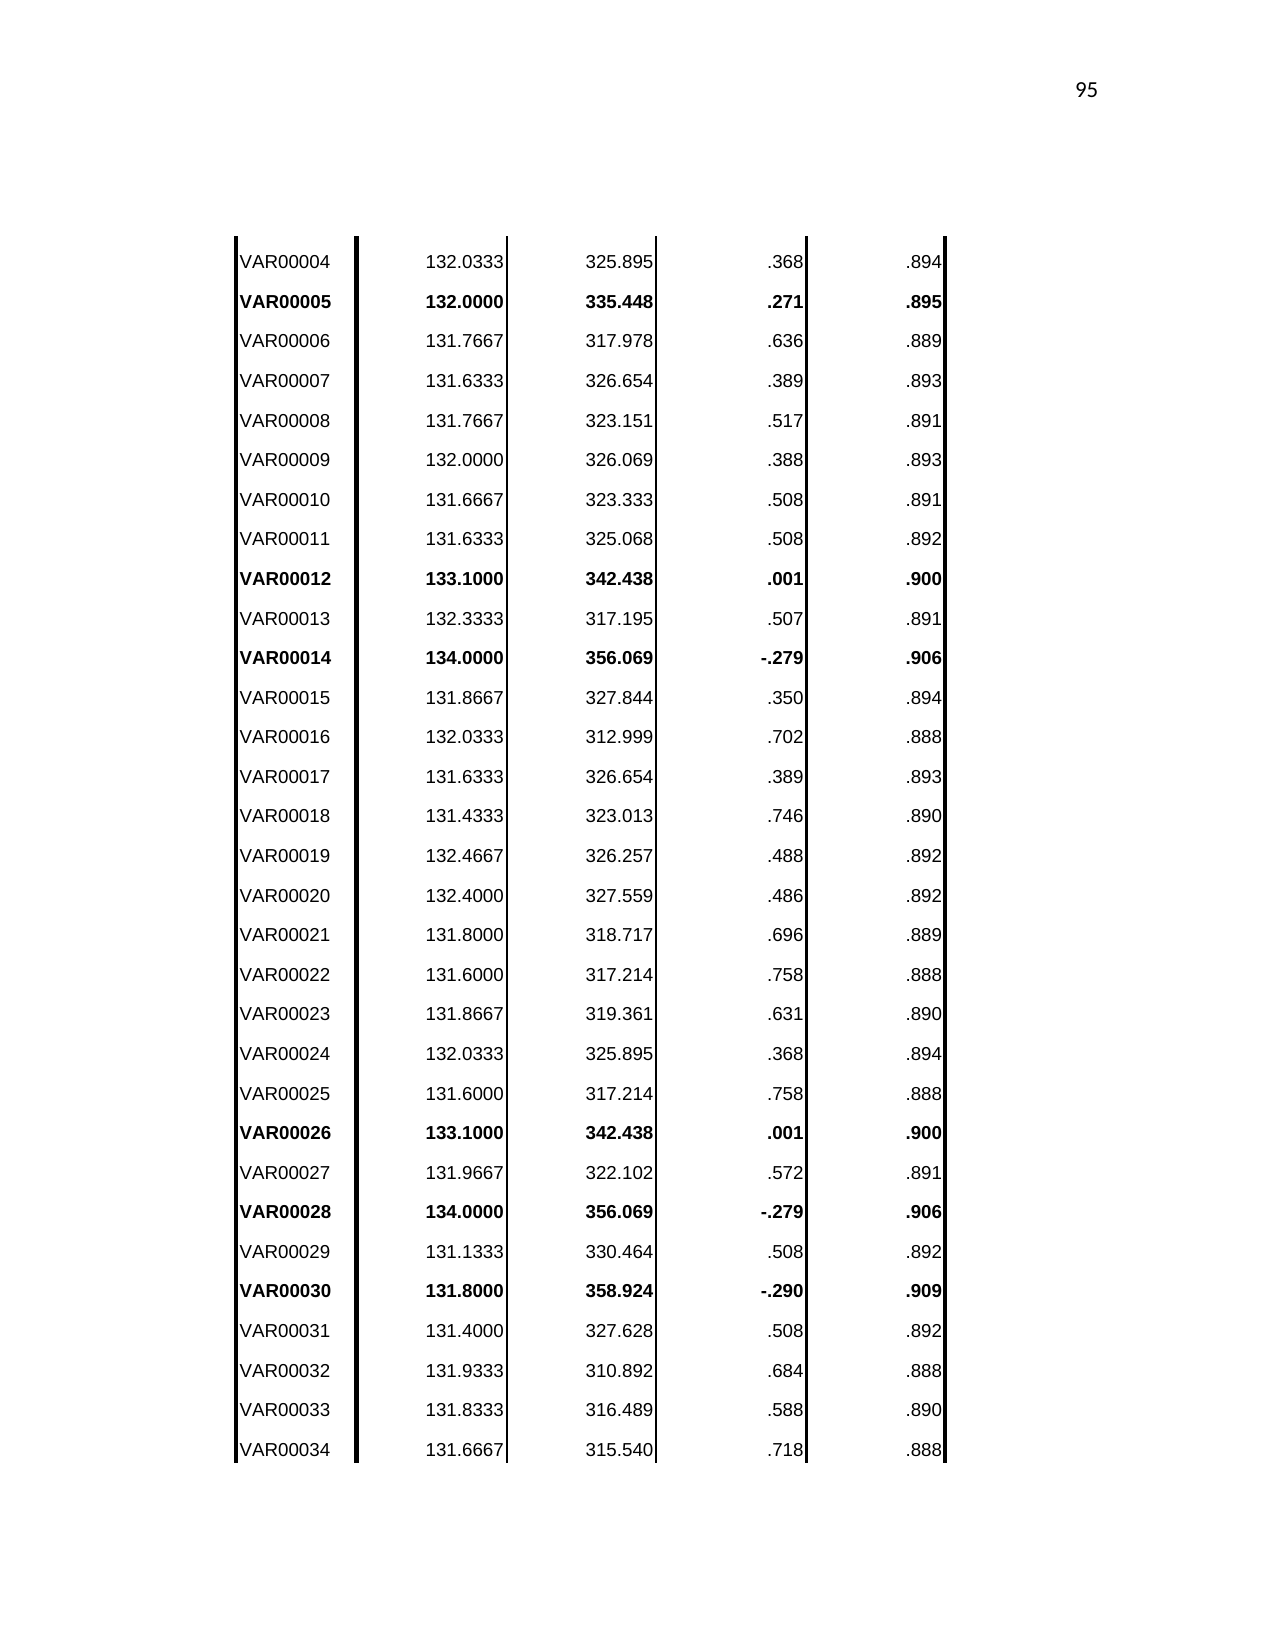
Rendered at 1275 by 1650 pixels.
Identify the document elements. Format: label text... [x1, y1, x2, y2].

table_cell 327.844 [508, 672, 655, 711]
table_cell 131.6000 [359, 1068, 506, 1107]
table_cell .909 [808, 1265, 943, 1305]
table_cell .890 [808, 1384, 943, 1424]
table_cell .891 [808, 1147, 943, 1186]
table_cell .892 [808, 1305, 943, 1344]
table_cell VAR00027 [238, 1147, 354, 1186]
table_cell VAR00017 [238, 751, 354, 790]
table_cell .001 [657, 1107, 805, 1147]
table_cell .389 [657, 751, 805, 790]
table_cell .894 [808, 1028, 943, 1067]
table_cell 317.195 [508, 593, 655, 632]
table_cell 131.6333 [359, 751, 506, 790]
table_cell .368 [657, 1028, 805, 1067]
table_cell 317.214 [508, 1068, 655, 1107]
table_cell 131.4333 [359, 790, 506, 830]
table_cell 132.4000 [359, 870, 506, 909]
table_cell VAR00004 [238, 236, 354, 276]
table_cell 315.540 [508, 1424, 655, 1463]
table_cell .684 [657, 1345, 805, 1384]
table_cell VAR00034 [238, 1424, 354, 1463]
table_cell 131.9333 [359, 1345, 506, 1384]
table_cell .588 [657, 1384, 805, 1424]
table_cell 342.438 [508, 1107, 655, 1147]
table_cell .889 [808, 909, 943, 949]
table_cell .508 [657, 1305, 805, 1344]
table_cell VAR00021 [238, 909, 354, 949]
table_cell VAR00026 [238, 1107, 354, 1147]
table_cell 131.4000 [359, 1305, 506, 1344]
table_cell VAR00022 [238, 949, 354, 988]
table_cell VAR00014 [238, 632, 354, 672]
table_cell VAR00032 [238, 1345, 354, 1384]
table_cell VAR00015 [238, 672, 354, 711]
table_cell 326.257 [508, 830, 655, 869]
table_cell VAR00018 [238, 790, 354, 830]
table_cell .746 [657, 790, 805, 830]
table_cell .888 [808, 1424, 943, 1463]
table_cell 131.8667 [359, 988, 506, 1028]
table_cell 312.999 [508, 711, 655, 751]
table_cell 132.0333 [359, 236, 506, 276]
table_cell 327.559 [508, 870, 655, 909]
table_cell .271 [657, 276, 805, 315]
table_cell .001 [657, 553, 805, 592]
table_cell .507 [657, 593, 805, 632]
table_cell 132.0000 [359, 276, 506, 315]
table_cell .758 [657, 949, 805, 988]
table_cell .906 [808, 632, 943, 672]
table_cell .894 [808, 672, 943, 711]
table_cell 131.8333 [359, 1384, 506, 1424]
table_cell 342.438 [508, 553, 655, 592]
table_cell 326.654 [508, 355, 655, 394]
table_cell .636 [657, 315, 805, 355]
table_cell VAR00031 [238, 1305, 354, 1344]
table_cell .892 [808, 1226, 943, 1265]
table_cell 132.0000 [359, 434, 506, 474]
table_cell 323.013 [508, 790, 655, 830]
table_cell VAR00016 [238, 711, 354, 751]
table_cell 325.895 [508, 1028, 655, 1067]
table_cell .894 [808, 236, 943, 276]
table_cell 131.6333 [359, 355, 506, 394]
table_cell 319.361 [508, 988, 655, 1028]
table_cell 317.214 [508, 949, 655, 988]
table_cell .891 [808, 593, 943, 632]
table_cell .891 [808, 395, 943, 434]
table_cell VAR00011 [238, 513, 354, 553]
table_cell .702 [657, 711, 805, 751]
table_cell .517 [657, 395, 805, 434]
table_cell .350 [657, 672, 805, 711]
table_cell VAR00030 [238, 1265, 354, 1305]
table_cell 131.6667 [359, 1424, 506, 1463]
table_cell VAR00010 [238, 474, 354, 513]
table_cell VAR00028 [238, 1186, 354, 1226]
table_cell .892 [808, 870, 943, 909]
table_cell .891 [808, 474, 943, 513]
table_cell VAR00008 [238, 395, 354, 434]
table_cell .888 [808, 711, 943, 751]
table_cell .893 [808, 355, 943, 394]
table_cell 318.717 [508, 909, 655, 949]
table_cell 326.654 [508, 751, 655, 790]
table_cell .893 [808, 434, 943, 474]
table_cell 335.448 [508, 276, 655, 315]
table_cell .508 [657, 513, 805, 553]
table_cell -.290 [657, 1265, 805, 1305]
table_cell 322.102 [508, 1147, 655, 1186]
table_cell 358.924 [508, 1265, 655, 1305]
table_cell .888 [808, 1345, 943, 1384]
table_cell 330.464 [508, 1226, 655, 1265]
table_cell VAR00009 [238, 434, 354, 474]
table_cell 131.7667 [359, 315, 506, 355]
table_cell .890 [808, 988, 943, 1028]
table_cell .486 [657, 870, 805, 909]
table_cell VAR00012 [238, 553, 354, 592]
table_cell VAR00023 [238, 988, 354, 1028]
table_cell 131.6667 [359, 474, 506, 513]
table_cell 316.489 [508, 1384, 655, 1424]
table_cell .718 [657, 1424, 805, 1463]
table_cell VAR00020 [238, 870, 354, 909]
table_cell 134.0000 [359, 1186, 506, 1226]
table_cell 132.0333 [359, 711, 506, 751]
table_cell 131.7667 [359, 395, 506, 434]
table_cell .890 [808, 790, 943, 830]
table_cell .900 [808, 1107, 943, 1147]
table_cell 131.6333 [359, 513, 506, 553]
table_cell .389 [657, 355, 805, 394]
table_cell 132.3333 [359, 593, 506, 632]
table_cell .758 [657, 1068, 805, 1107]
table_cell 325.895 [508, 236, 655, 276]
table_cell VAR00005 [238, 276, 354, 315]
table_cell .892 [808, 830, 943, 869]
table_cell 327.628 [508, 1305, 655, 1344]
table_cell .572 [657, 1147, 805, 1186]
table_cell 133.1000 [359, 553, 506, 592]
table_cell 317.978 [508, 315, 655, 355]
table_cell .892 [808, 513, 943, 553]
table_cell VAR00025 [238, 1068, 354, 1107]
table_cell 310.892 [508, 1345, 655, 1384]
table_cell 131.6000 [359, 949, 506, 988]
table_cell VAR00019 [238, 830, 354, 869]
table_cell 133.1000 [359, 1107, 506, 1147]
table_cell 131.8000 [359, 909, 506, 949]
table_cell 323.333 [508, 474, 655, 513]
table_cell 132.0333 [359, 1028, 506, 1067]
table_cell VAR00007 [238, 355, 354, 394]
table_cell 131.9667 [359, 1147, 506, 1186]
table_cell -.279 [657, 632, 805, 672]
table_cell .900 [808, 553, 943, 592]
table_cell .368 [657, 236, 805, 276]
table_cell VAR00029 [238, 1226, 354, 1265]
table_cell .906 [808, 1186, 943, 1226]
table_cell .508 [657, 1226, 805, 1265]
table_cell .888 [808, 949, 943, 988]
table_cell VAR00033 [238, 1384, 354, 1424]
table_cell .889 [808, 315, 943, 355]
table_cell .508 [657, 474, 805, 513]
table_cell 132.4667 [359, 830, 506, 869]
table_cell 134.0000 [359, 632, 506, 672]
table_cell .888 [808, 1068, 943, 1107]
table_cell 356.069 [508, 1186, 655, 1226]
table_cell -.279 [657, 1186, 805, 1226]
table_cell 323.151 [508, 395, 655, 434]
table_cell .893 [808, 751, 943, 790]
table_cell VAR00024 [238, 1028, 354, 1067]
table_cell .388 [657, 434, 805, 474]
table_cell .696 [657, 909, 805, 949]
table_cell .488 [657, 830, 805, 869]
table_cell .895 [808, 276, 943, 315]
table_cell 325.068 [508, 513, 655, 553]
table_cell .631 [657, 988, 805, 1028]
table_cell VAR00006 [238, 315, 354, 355]
table_cell 326.069 [508, 434, 655, 474]
table_cell 356.069 [508, 632, 655, 672]
table_cell 131.8000 [359, 1265, 506, 1305]
table_cell 131.1333 [359, 1226, 506, 1265]
table_cell VAR00013 [238, 593, 354, 632]
table_cell 131.8667 [359, 672, 506, 711]
